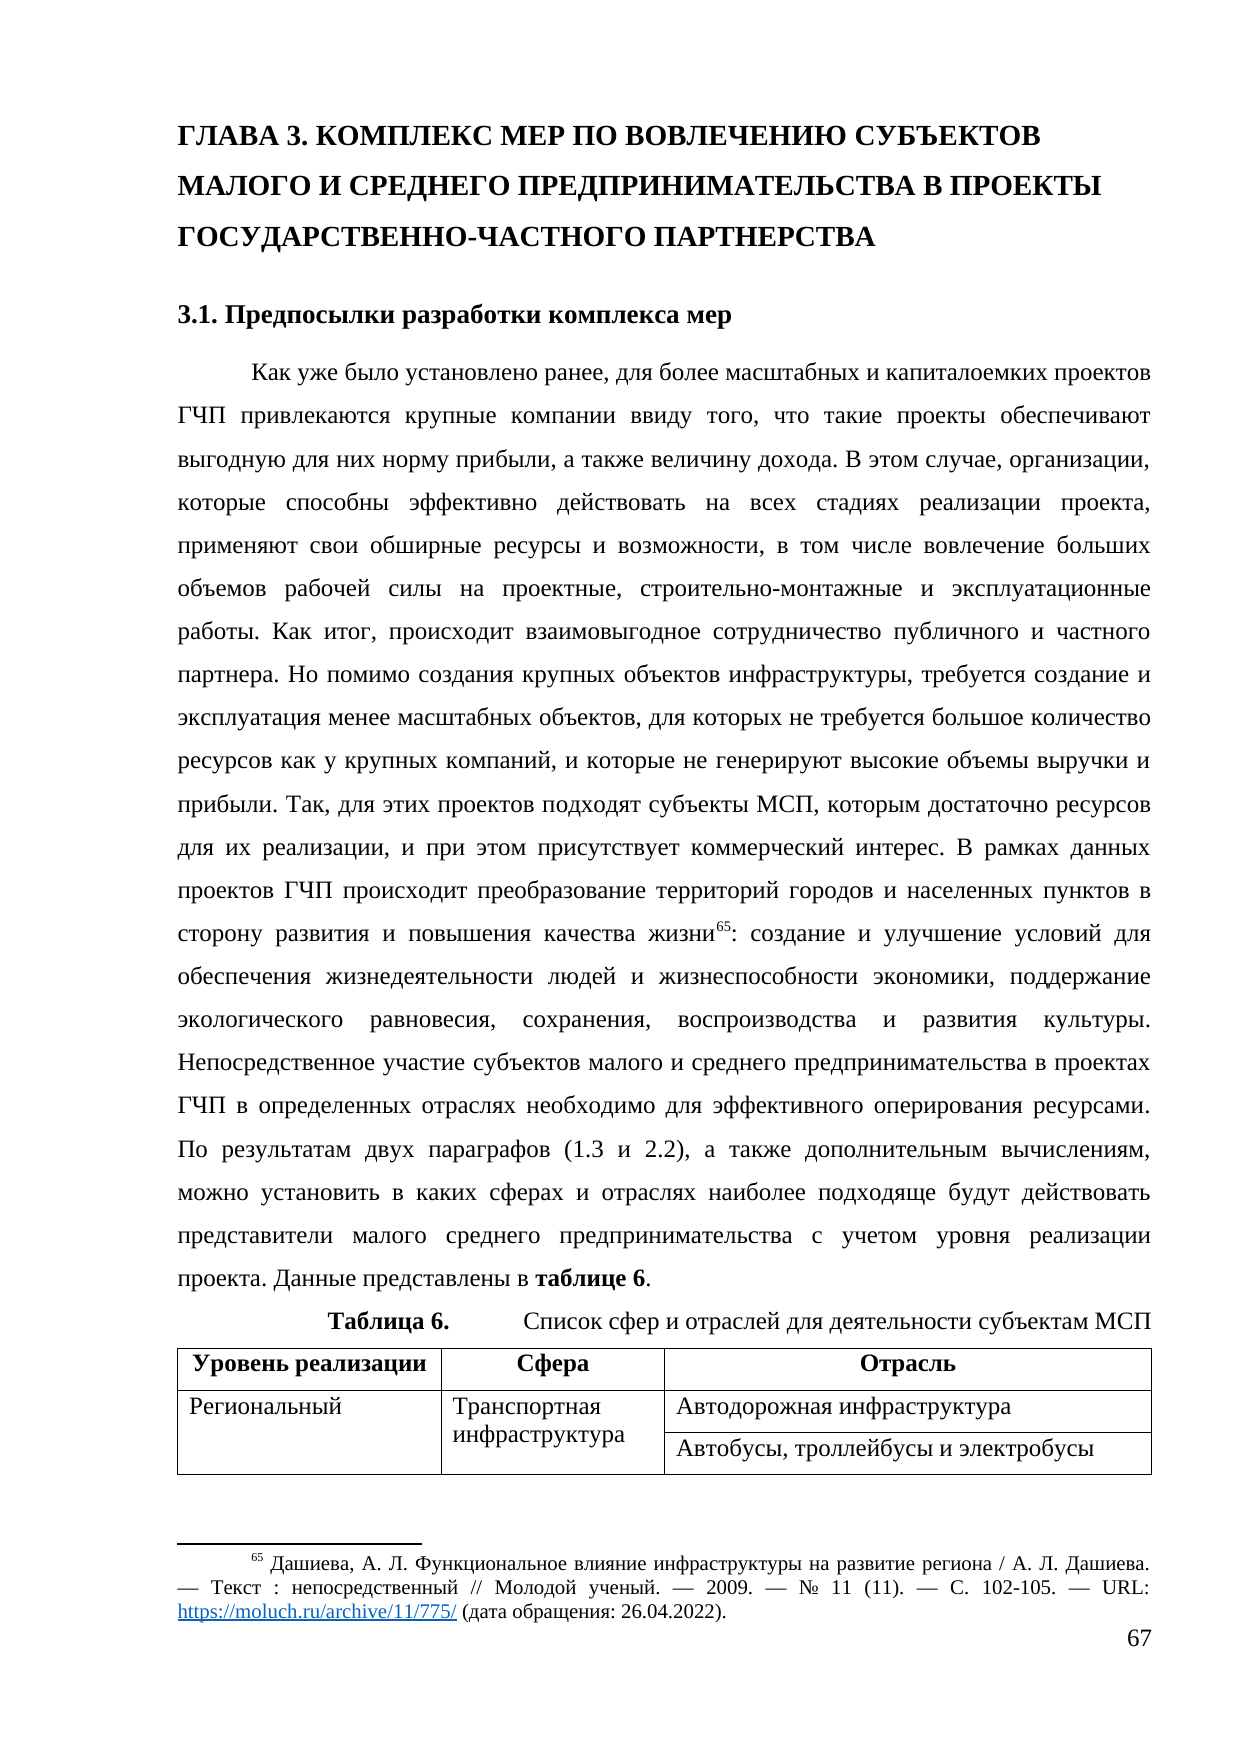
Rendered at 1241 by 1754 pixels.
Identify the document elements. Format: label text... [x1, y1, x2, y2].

subtitle Глава 3. Комплекс мер по вовлечению субъектов малого и среднего предпринимательства в проекты государственно-частного партнерства [177, 118, 1152, 252]
table_header Сфера [442, 1349, 664, 1390]
subtitle 3.1. Предпосылки разработки комплекса мер [177, 298, 1152, 329]
table_cell Транспортная инфраструктура [442, 1391, 664, 1474]
text Как уже было установлено ранее, для более масштабных и капиталоемких проектов ГЧП привлекаются крупные компании ввиду того, что такие проекты обеспечивают выгодную для них норму прибыли, а также величину дохода. В этом случае, организации, которые способны эффективно действовать на всех стадиях реализации проекта, применяют свои обширные ресурсы и возможности, в том числе вовлечение больших объемов рабочей силы на проектные, строительно-монтажные и эксплуатационные работы. Как итог, происходит взаимовыгодное сотрудничество публичного и частного партнера. Но помимо создания крупных объектов инфраструктуры, требуется создание и эксплуатация менее масштабных объектов, для которых не требуется большое количество ресурсов как у крупных компаний, и которые не генерируют высокие объемы выручки и прибыли. Так, для этих проектов подходят субъекты МСП, которым достаточно ресурсов для их реализации, и при этом присутствует коммерческий интерес. В рамках данных проектов ГЧП происходит преобразование территорий городов и населенных пунктов в сторону развития и повышения качества жизни: создание и улучшение условий для обеспечения жизнедеятельности людей и жизнеспособности экономики, поддержание экологического равновесия, сохранения, воспроизводства и развития культуры. Непосредственное участие субъектов малого и среднего предпринимательства в проектах ГЧП в определенных отраслях необходимо для эффективного оперирования ресурсами. По результатам двух параграфов (1.3 и 2.2), а также дополнительным вычислениям, можно установить в каких сферах и отраслях наиболее подходяще будут действовать представители малого среднего предпринимательства с учетом уровня реализации проекта. Данные представлены в таблице 6. [177, 357, 1152, 1292]
table_cell Региональный [178, 1391, 441, 1474]
table_cell Автодорожная инфраструктура [665, 1391, 1151, 1432]
table_cell Автобусы, троллейбусы и электробусы [665, 1433, 1151, 1474]
table_header Отрасль [665, 1349, 1151, 1390]
table_header Уровень реализации [178, 1349, 441, 1390]
text Список сфер и отраслей для деятельности субъектам МСП [177, 1306, 1152, 1335]
